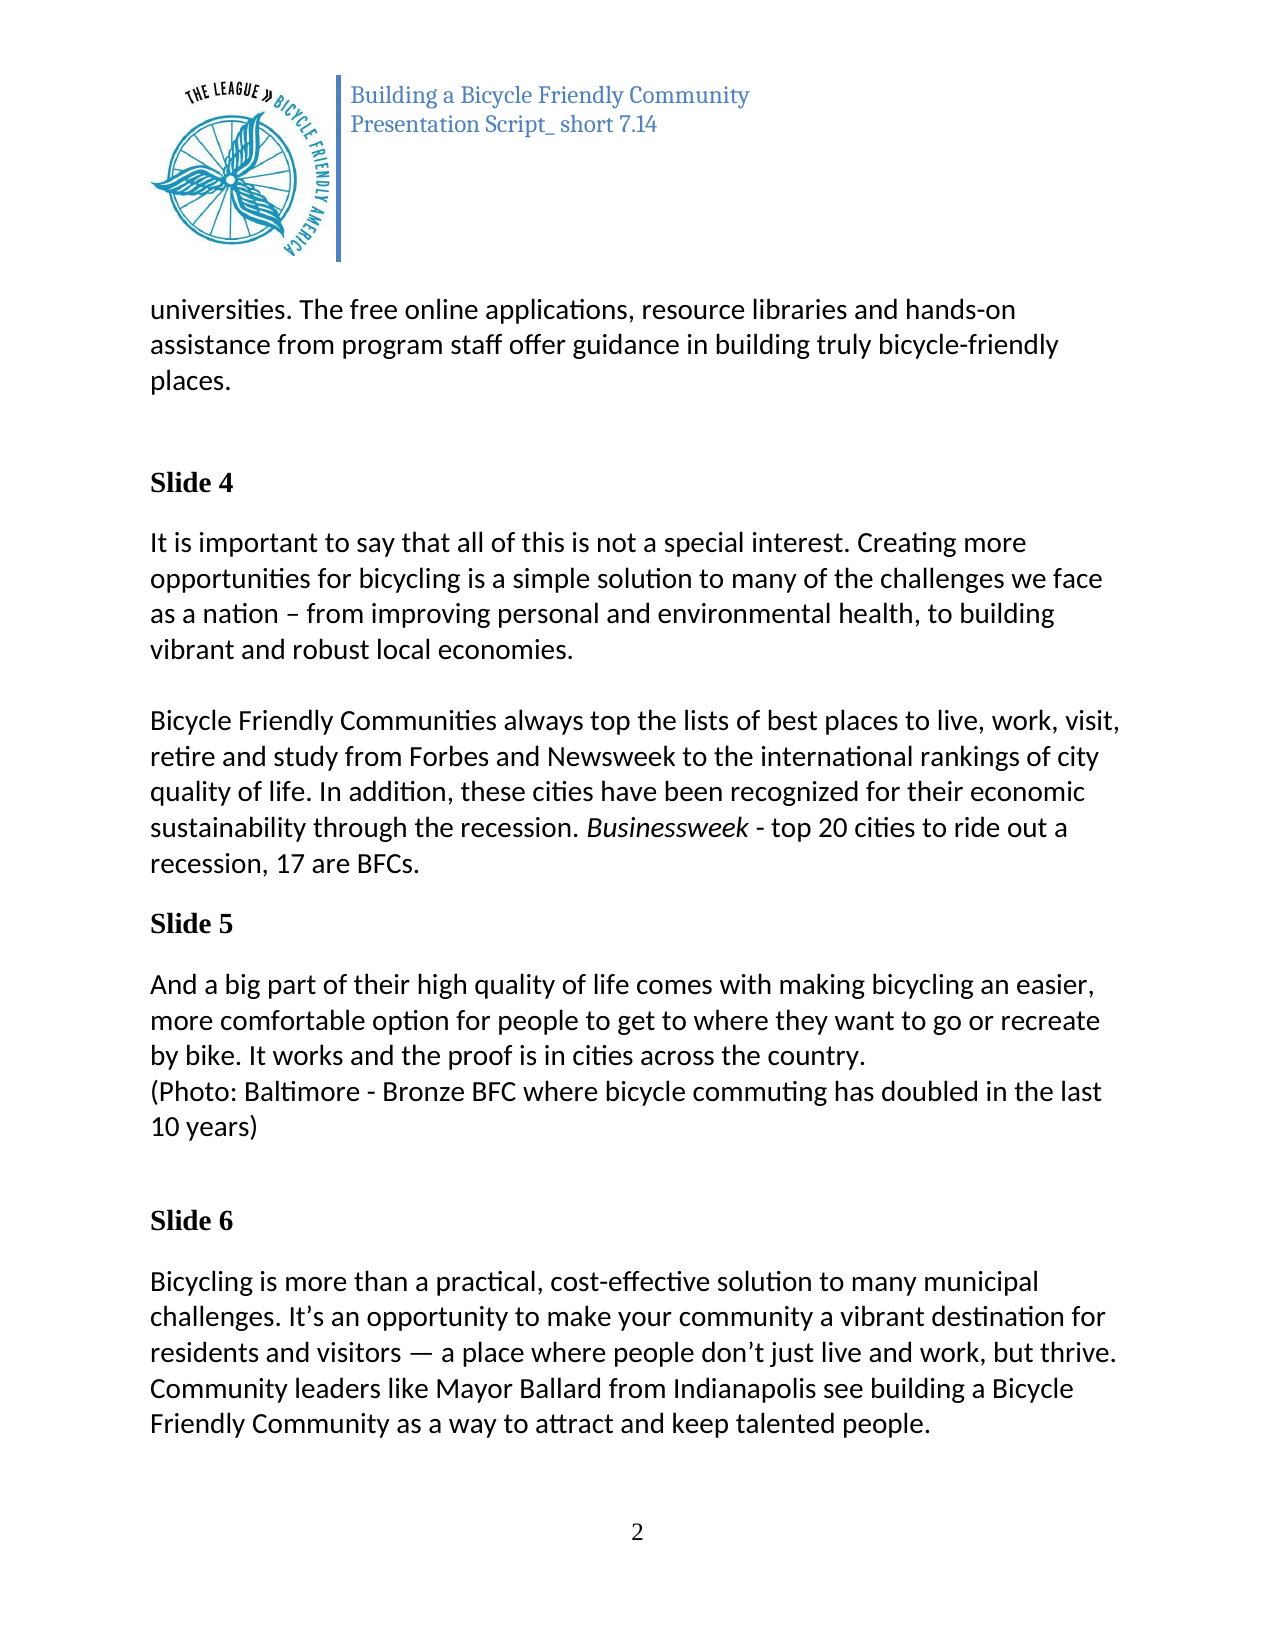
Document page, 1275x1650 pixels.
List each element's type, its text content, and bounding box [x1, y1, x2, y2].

text Slide 4 [150, 465, 1125, 498]
text (Photo: Baltimore - Bronze BFC where bicycle commuting has doubled in the last 10 years) [150, 1073, 1125, 1144]
text Community leaders like Mayor Ballard from Indianapolis see building a Bicycle Friendly Community as a way to attract and keep talented people. [150, 1370, 1125, 1441]
text Bicycle Friendly Communities always top the lists of best places to live, work, visit, [150, 702, 1125, 738]
text And a big part of their high quality of life comes with making bicycling an easier, more comfortable option for people to get to where they want to go or recreate by bike. It works and the proof is in cities across the country. [150, 966, 1125, 1073]
text Slide 6 [150, 1203, 1125, 1237]
text Slide 5 [150, 907, 1125, 940]
text Bicycling is more than a practical, cost-effective solution to many municipal challenges. It’s an opportunity to make your community a vibrant destination for residents and visitors — a place where people don’t just live and work, but thrive. [150, 1263, 1125, 1370]
text opportunities for bicycling is a simple solution to many of the challenges we face as a nation – from improving personal and environmental health, to building vibrant and robust local economies. [150, 560, 1125, 667]
text quality of life. In addition, these cities have been recognized for their economic [150, 773, 1125, 809]
text It is important to say that all of this is not a special interest. Creating more [150, 524, 1125, 560]
text retire and study from Forbes and Newsweek to the international rankings of city [150, 738, 1125, 773]
picture [150, 81, 330, 256]
text recession, 17 are BFCs. [150, 845, 1125, 880]
text sustainability through the recession. Businessweek - top 20 cities to ride out a [150, 809, 1125, 845]
